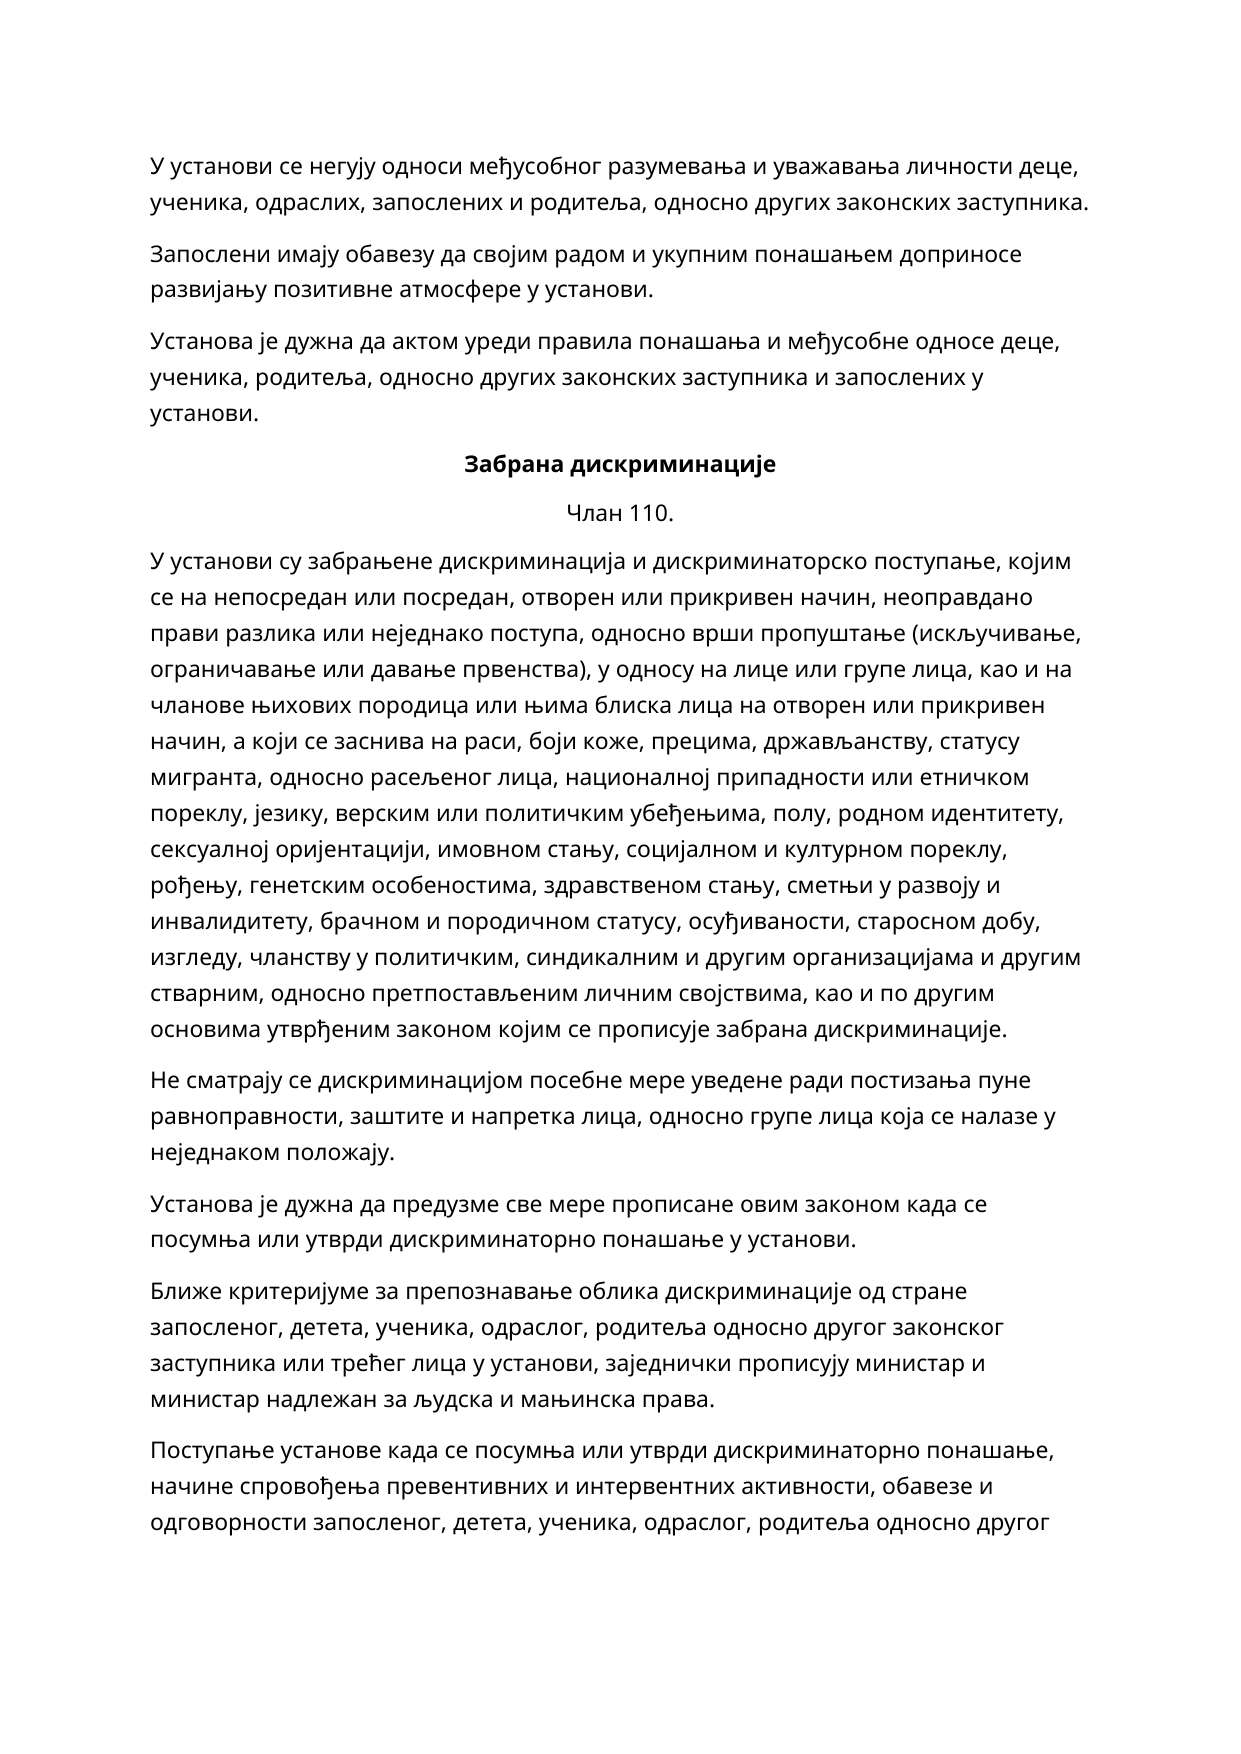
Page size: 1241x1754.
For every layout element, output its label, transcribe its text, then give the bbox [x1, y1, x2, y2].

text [150, 1434, 1090, 1537]
text Запослени имају обавезу да својим радом и укупним понашањем доприносе развијању позитивне атмосфере у установи. [150, 237, 1090, 305]
text Установа је дужна да предузме све мере прописане овим законом када се посумња или утврди дискриминаторно понашање у установи. [150, 1187, 1090, 1255]
text У установи су забрањене дискриминација и дискриминаторско поступање, којим се на непосредан или посредан, отворен или прикривен начин, неоправдано прави разлика или неједнако поступа, односно врши пропуштање (искључивање, ограничавање или давање првенства), у односу на лице или групе лица, као и на чланове њихових породица или њима блиска лица на отворен или прикривен начин, а који се заснива на раси, боји коже, прецима, држављанству, статусу мигранта, односно расељеног лица, националној припадности или етничком пореклу, језику, верским или политичким убеђењима, полу, родном идентитету, сексуалној оријентацији, имовном стању, социјалном и културном пореклу, рођењу, генетским особеностима, здравственом стању, сметњи у развоју и инвалидитету, брачном и породичном статусу, осуђиваности, старосном добу, изгледу, чланству у политичким, синдикалним и другим организацијама и другим стварним, односно претпостављеним личним својствима, као и по другим основима утврђеним законом којим се прописује забрана дискриминације. [150, 545, 1090, 1044]
text У установи се негују односи међусобног разумевања и уважавања личности деце, ученика, одраслих, запослених и родитеља, односно других законских заступника. [150, 150, 1090, 217]
text Члан 110. [150, 497, 1090, 528]
text Установа је дужна да актом уреди правила понашања и међусобне односе деце, ученика, родитеља, односно других законских заступника и запослених у установи. [150, 325, 1090, 428]
text Ближе критеријуме за препознавање облика дискриминације од стране запосленог, детета, ученика, одраслог, родитеља односно другог законског заступника или трећег лица у установи, заједнички прописују министар и министар надлежан за људска и мањинска права. [150, 1275, 1090, 1414]
text Не сматрају се дискриминацијом посебне мере уведене ради постизања пуне равноправности, заштите и напретка лица, односно групе лица која се налазе у неједнаком положају. [150, 1064, 1090, 1167]
text Забрана дискриминације [150, 448, 1090, 480]
